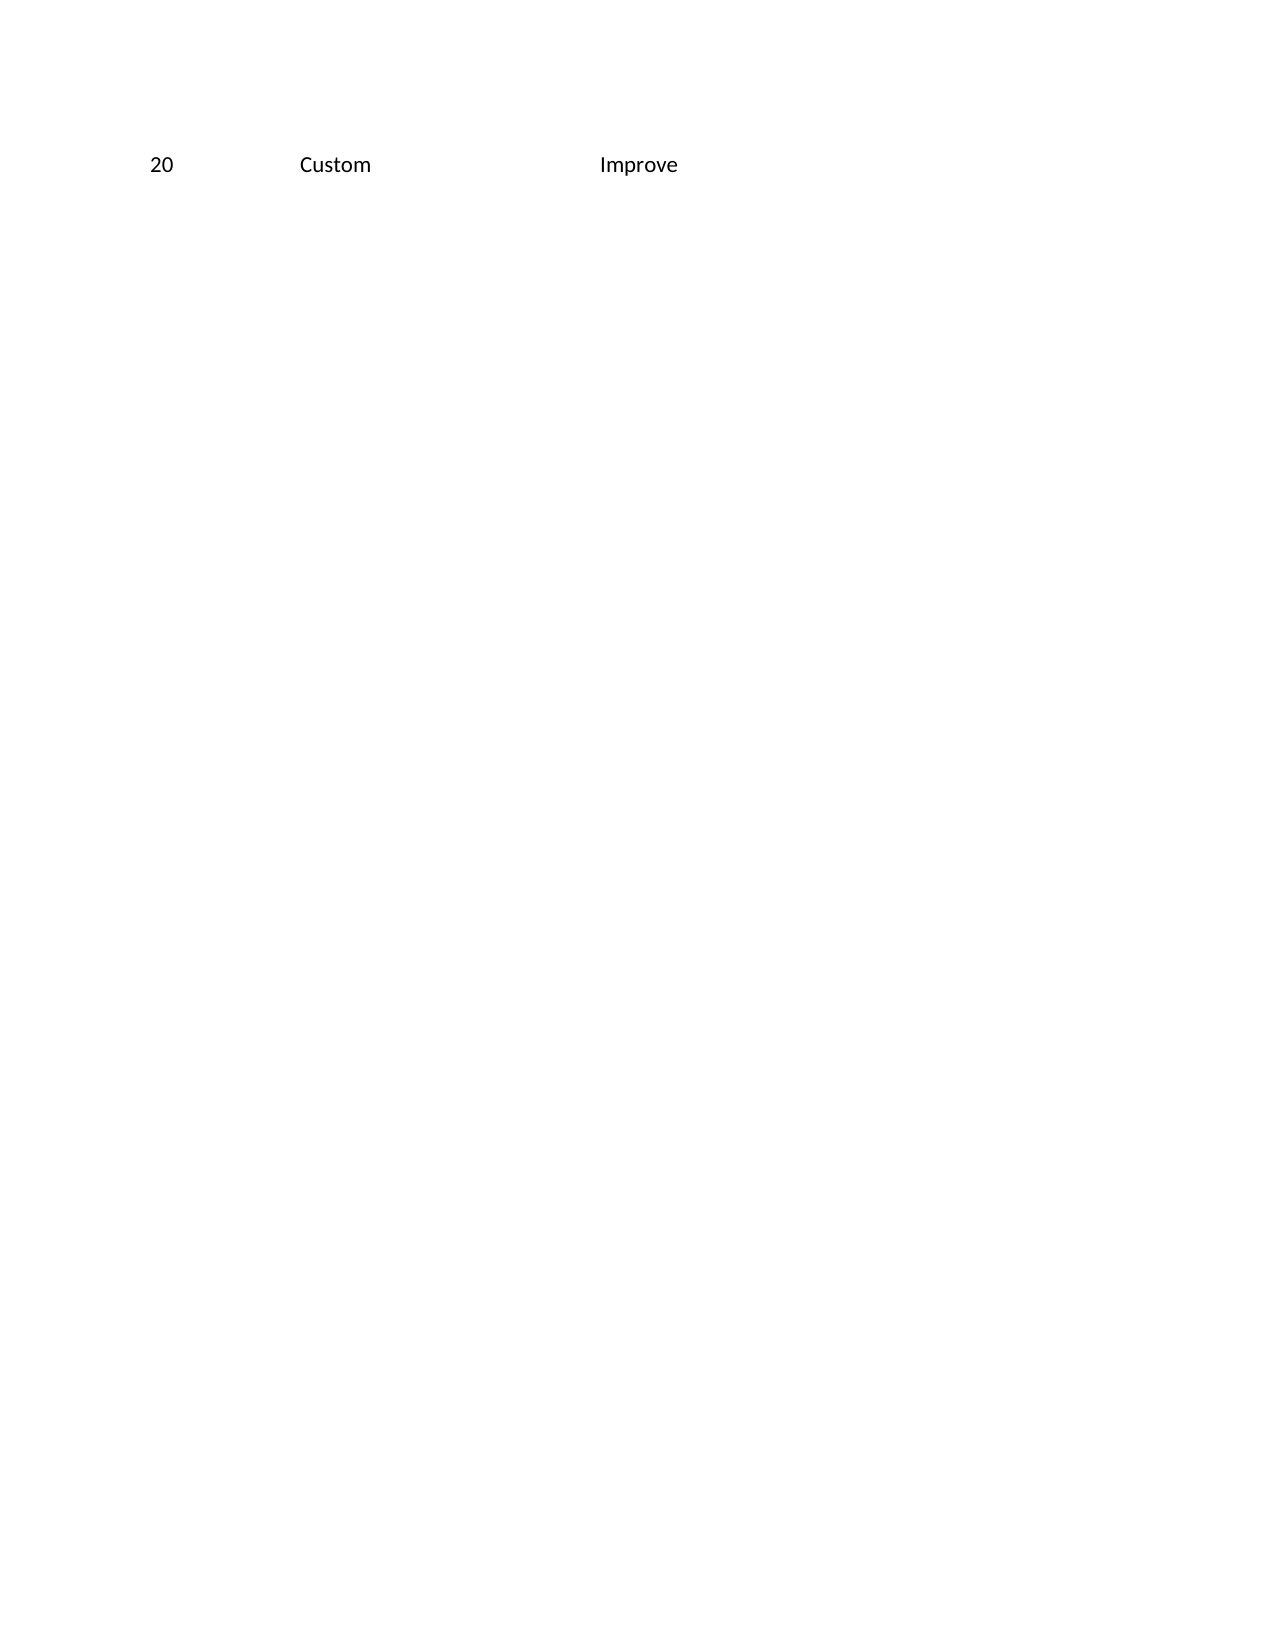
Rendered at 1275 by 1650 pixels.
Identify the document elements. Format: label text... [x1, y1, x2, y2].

text 20 Custom Improve [150, 150, 1125, 178]
